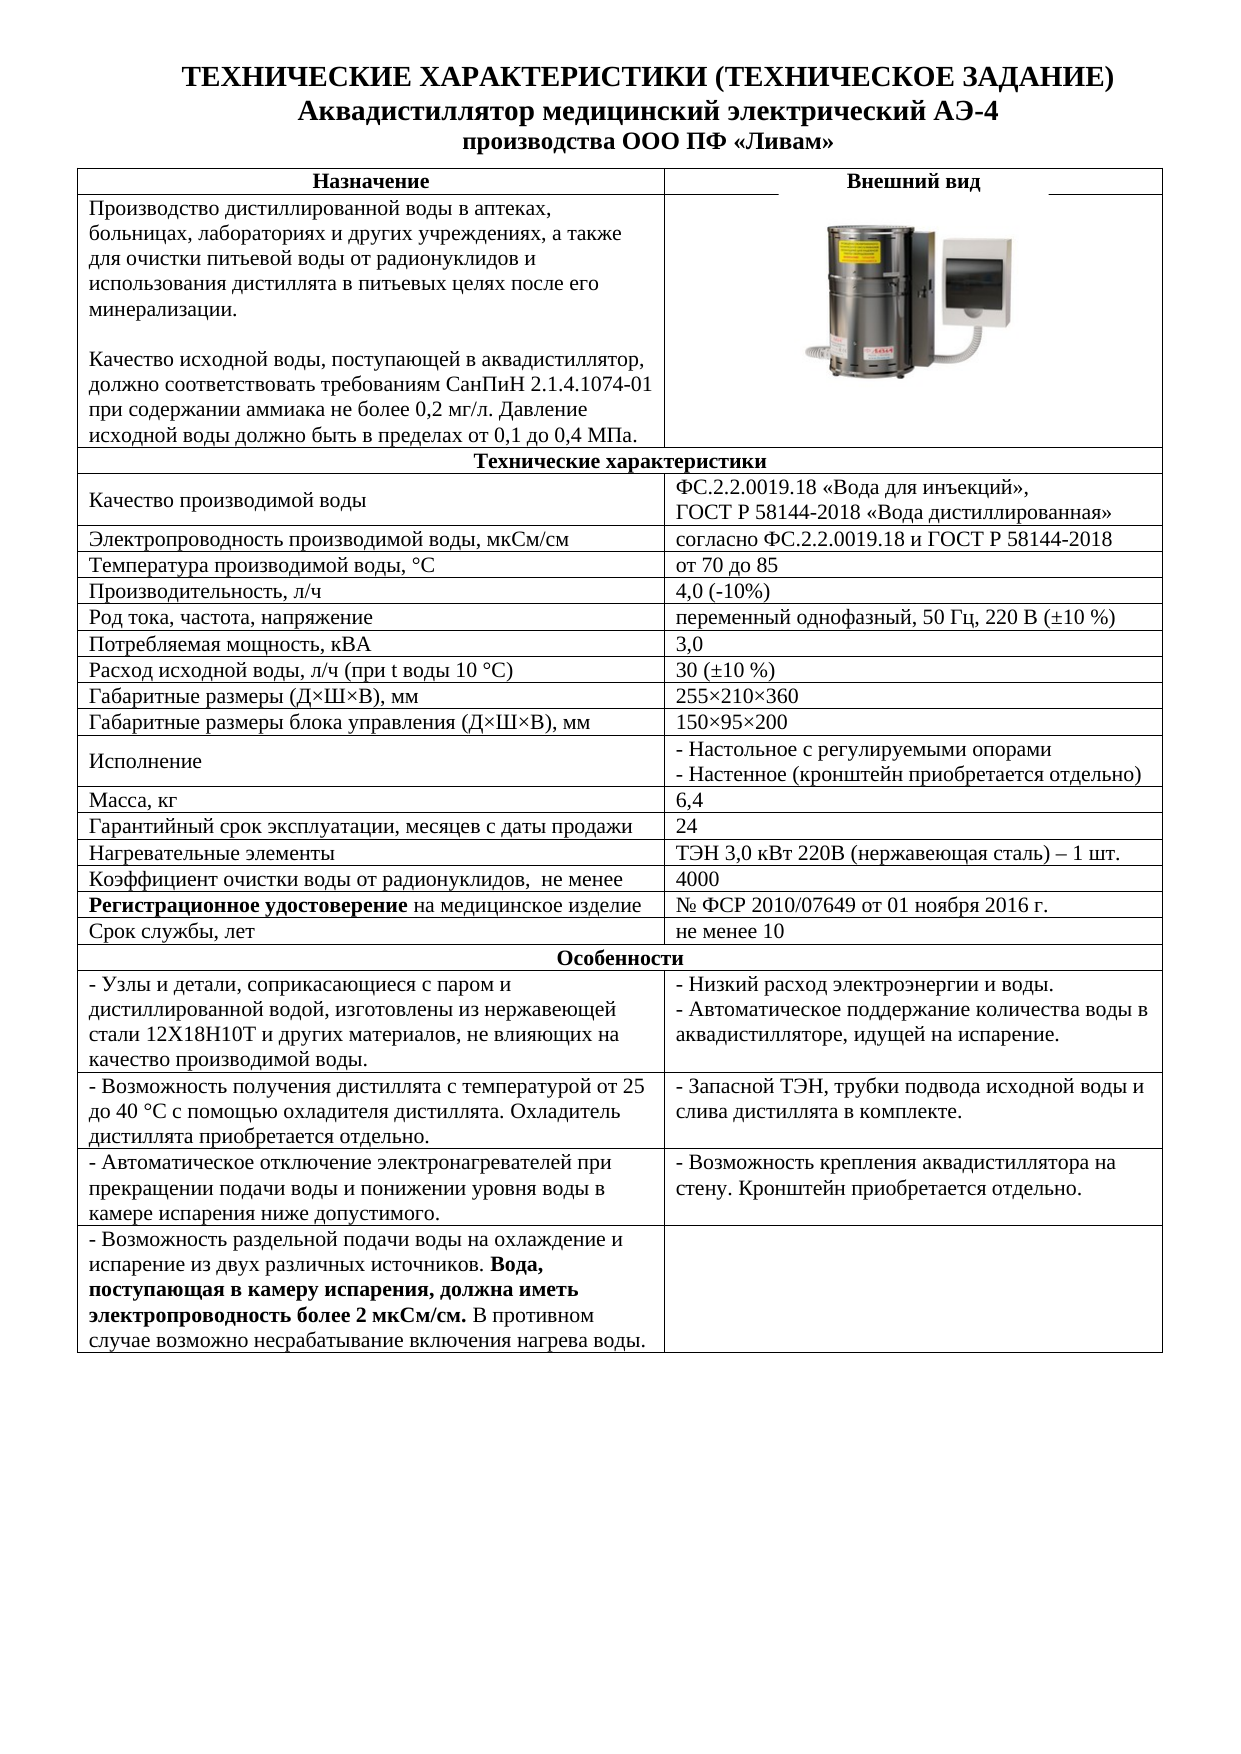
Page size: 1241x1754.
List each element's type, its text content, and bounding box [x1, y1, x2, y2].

table_cell Гарантийный срок эксплуатации, месяцев с даты продажи [78, 813, 664, 838]
table_cell 4000 [665, 866, 1162, 891]
table_cell Регистрационное удостоверение на медицинское изделие [78, 892, 664, 917]
table_header Назначение [78, 169, 664, 194]
table_cell Электропроводность производимой воды, мкСм/см [78, 526, 664, 551]
table_cell Температура производимой воды, °С [78, 552, 664, 577]
table_cell Производительность, л/ч [78, 578, 664, 603]
table_cell - Настольное с регулируемыми опорами - Настенное (кронштейн приобретается отдельно) [665, 736, 1162, 786]
table_cell Нагревательные элементы [78, 840, 664, 865]
table_header Внешний вид [665, 169, 1162, 194]
table_cell не менее 10 [665, 918, 1162, 943]
table_cell согласно ФС.2.2.0019.18 и ГОСТ Р 58144-2018 [665, 526, 1162, 551]
table_cell 6,4 [665, 787, 1162, 812]
table_cell Масса, кг [78, 787, 664, 812]
table_cell - Узлы и детали, соприкасающиеся с паром и дистиллированной водой, изготовлены из нержавеющей стали 12Х18Н10Т и других материалов, не влияющих на качество производимой воды. [78, 971, 664, 1072]
picture [778, 194, 1049, 415]
table_cell Технические характеристики [78, 448, 1162, 473]
table_cell Расход исходной воды, л/ч (при t воды 10 °С) [78, 657, 664, 682]
text производства ООО ПФ «Ливам» [59, 126, 1181, 155]
table_cell Качество производимой воды [78, 474, 664, 524]
table_cell 150×95×200 [665, 709, 1162, 734]
table_cell Исполнение [78, 736, 664, 786]
table_cell - Возможность раздельной подачи воды на охлаждение и испарение из двух различных источников. Вода, поступающая в камеру испарения, должна иметь электропроводность более 2 мкСм/см. В противном случае возможно несрабатывание включения нагрева воды. [78, 1226, 664, 1352]
table_cell - Запасной ТЭН, трубки подвода исходной воды и слива дистиллята в комплекте. [665, 1073, 1162, 1148]
table_cell № ФСР 2010/07649 от 01 ноября 2016 г. [665, 892, 1162, 917]
text Технические характеристики (техническое задание) [59, 59, 1181, 93]
table_cell 3,0 [665, 631, 1162, 656]
table_cell от 70 до 85 [665, 552, 1162, 577]
table_cell Коэффициент очистки воды от радионуклидов, не менее [78, 866, 664, 891]
table_cell 255×210×360 [665, 683, 1162, 708]
table_cell Производство дистиллированной воды в аптеках, больницах, лабораториях и других учреждениях, а также для очистки питьевой воды от радионуклидов и использования дистиллята в питьевых целях после его минерализации. Качество исходной воды, поступающей в аквадистиллятор, должно соответствовать требованиям СанПиН 2.1.4.1074-01 при содержании аммиака не более 0,2 мг/л. Давление исходной воды должно быть в пределах от 0,1 до 0,4 МПа. [78, 195, 664, 447]
table_cell 24 [665, 813, 1162, 838]
table_cell ТЭН 3,0 кВт 220В (нержавеющая сталь) – 1 шт. [665, 840, 1162, 865]
table_cell 30 (±10 %) [665, 657, 1162, 682]
table_cell Габаритные размеры блока управления (Д×Ш×В), мм [78, 709, 664, 734]
table_cell Род тока, частота, напряжение [78, 604, 664, 629]
table_cell переменный однофазный, 50 Гц, 220 В (±10 %) [665, 604, 1162, 629]
table_cell - Возможность получения дистиллята с температурой от 25 до 40 °С с помощью охладителя дистиллята. Охладитель дистиллята приобретается отдельно. [78, 1073, 664, 1148]
table_cell [665, 195, 1162, 447]
table_cell - Возможность крепления аквадистиллятора на стену. Кронштейн приобретается отдельно. [665, 1149, 1162, 1225]
table_cell - Автоматическое отключение электронагревателей при прекращении подачи воды и понижении уровня воды в камере испарения ниже допустимого. [78, 1149, 664, 1225]
table_cell Срок службы, лет [78, 918, 664, 943]
table_cell ФС.2.2.0019.18 «Вода для инъекций», ГОСТ Р 58144-2018 «Вода дистиллированная» [665, 474, 1162, 524]
table_cell Потребляемая мощность, кВА [78, 631, 664, 656]
table_cell Габаритные размеры (Д×Ш×В), мм [78, 683, 664, 708]
text Аквадистиллятор медицинский электрический АЭ-4 [59, 93, 1181, 126]
table_cell 4,0 (-10%) [665, 578, 1162, 603]
table_cell - Низкий расход электроэнергии и воды. - Автоматическое поддержание количества воды в аквадистилляторе, идущей на испарение. [665, 971, 1162, 1072]
table_cell Особенности [78, 945, 1162, 970]
table_cell [665, 1226, 1162, 1352]
